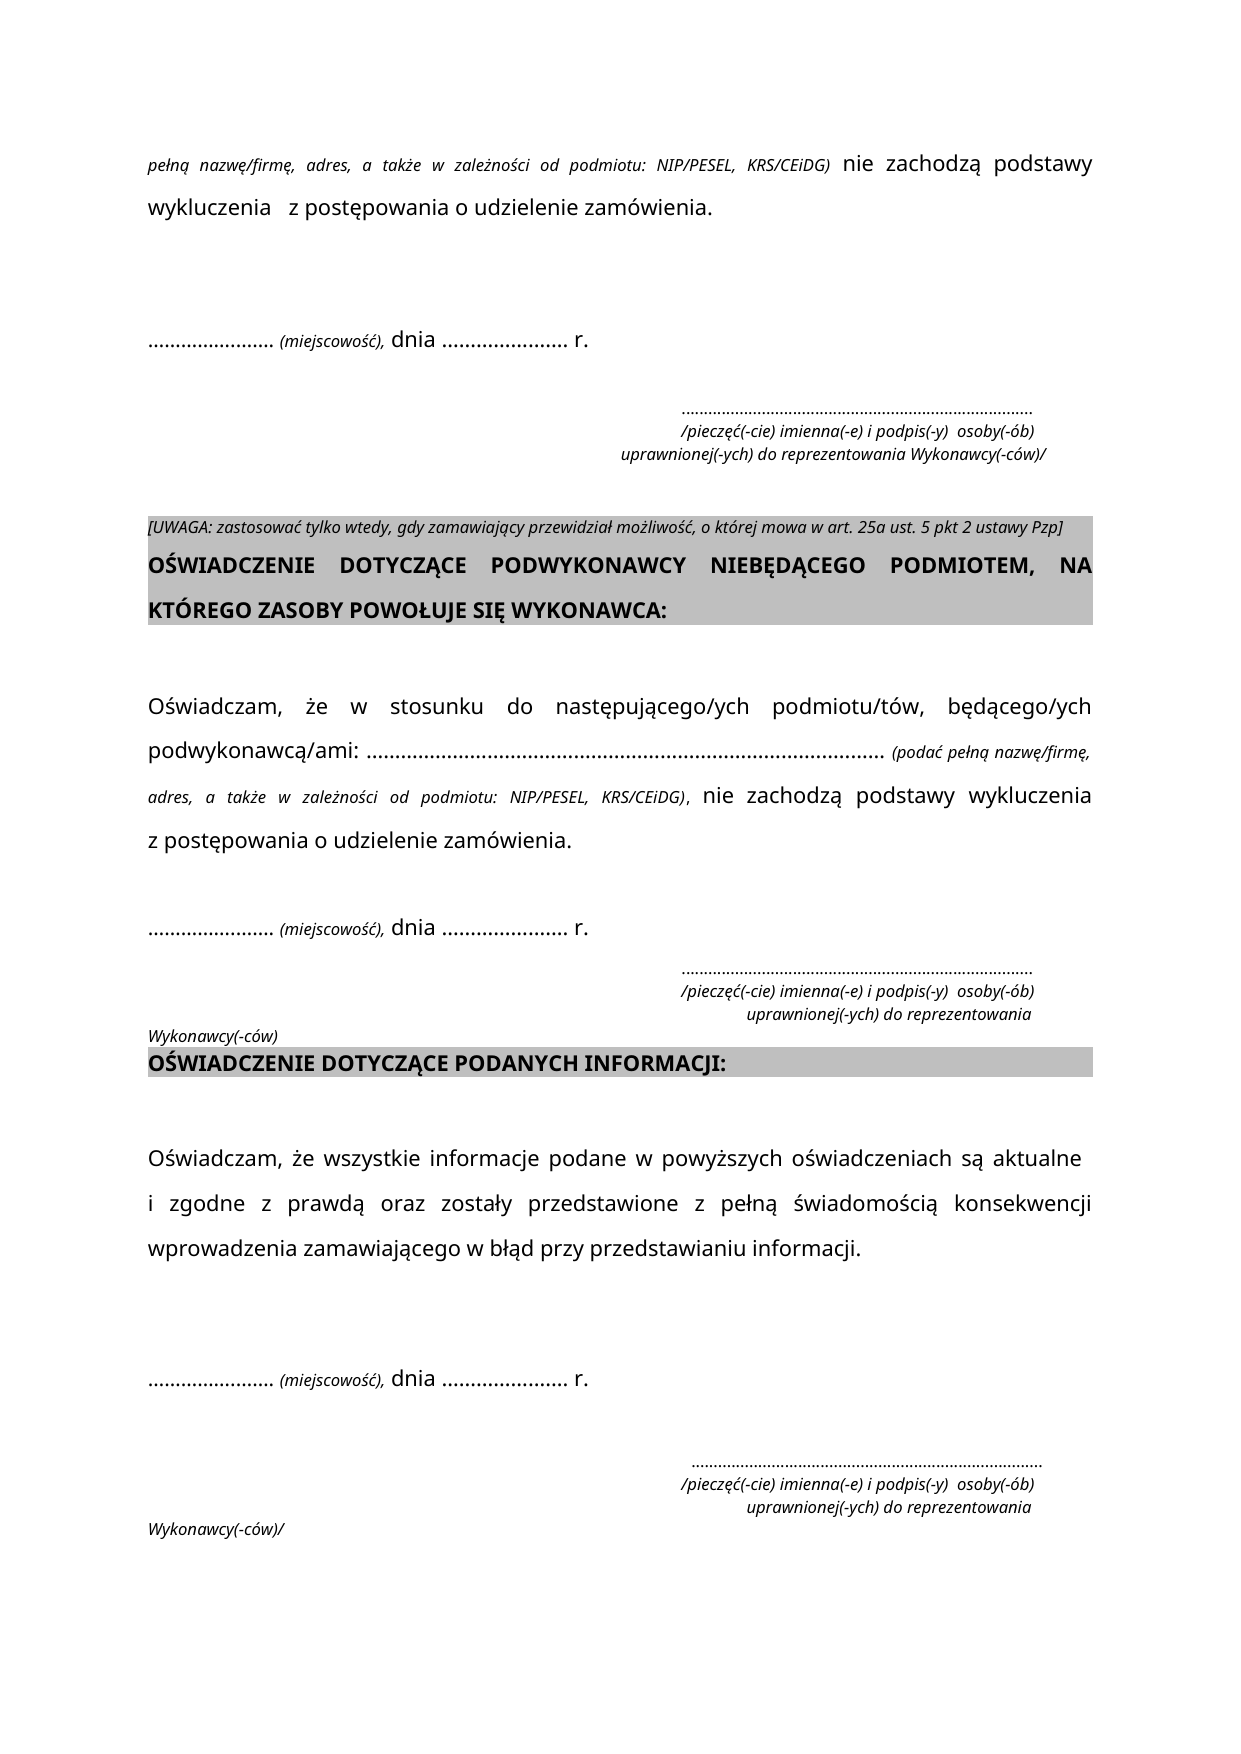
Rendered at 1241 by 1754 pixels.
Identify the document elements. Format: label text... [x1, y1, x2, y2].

text …………….……. (miejscowość), dnia …………………. r. [148, 912, 1093, 942]
text ............................................................................... [664, 957, 1093, 979]
text OŚWIADCZENIE DOTYCZĄCE PODWYKONAWCY NIEBĘDĄCEGO PODMIOTEM, NA KTÓREGO ZASOBY POWOŁUJE SIĘ WYKONAWCA: [148, 550, 1093, 625]
text /pieczęć(-cie) imienna(-e) i podpis(-y) osoby(-ób) uprawnionej(-ych) do reprezentowania Wykonawcy(-ców) [148, 979, 1093, 1047]
text ............................................................................... [664, 397, 1093, 420]
text OŚWIADCZENIE DOTYCZĄCE PODANYCH INFORMACJI: [148, 1047, 1093, 1077]
text ............................................................................... [664, 1450, 1093, 1472]
text …………….……. (miejscowość), dnia …………………. r. [148, 1362, 1093, 1392]
text [UWAGA: zastosować tylko wtedy, gdy zamawiający przewidział możliwość, o której mowa w art. 25a ust. 5 pkt 2 ustawy Pzp] [148, 516, 1093, 539]
text /pieczęć(-cie) imienna(-e) i podpis(-y) osoby(-ób) uprawnionej(-ych) do reprezentowania Wykonawcy(-ców)/ [148, 420, 1093, 465]
text …………….……. (miejscowość), dnia …………………. r. [148, 324, 1093, 354]
text Oświadczam, że w stosunku do następującego/ych podmiotu/tów, będącego/ych podwykonawcą/ami: ……………………………………………………………………..….…… (podać pełną nazwę/firmę, adres, a także w zależności od podmiotu: NIP/PESEL, KRS/CEiDG), nie zachodzą podstawy wykluczenia z postępowania o udzielenie zamówienia. [148, 691, 1093, 854]
text /pieczęć(-cie) imienna(-e) i podpis(-y) osoby(-ób) uprawnionej(-ych) do reprezentowania Wykonawcy(-ców)/ [148, 1472, 1093, 1541]
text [148, 148, 1093, 222]
text Oświadczam, że wszystkie informacje podane w powyższych oświadczeniach są aktualne i zgodne z prawdą oraz zostały przedstawione z pełną świadomością konsekwencji wprowadzenia zamawiającego w błąd przy przedstawianiu informacji. [148, 1143, 1093, 1262]
